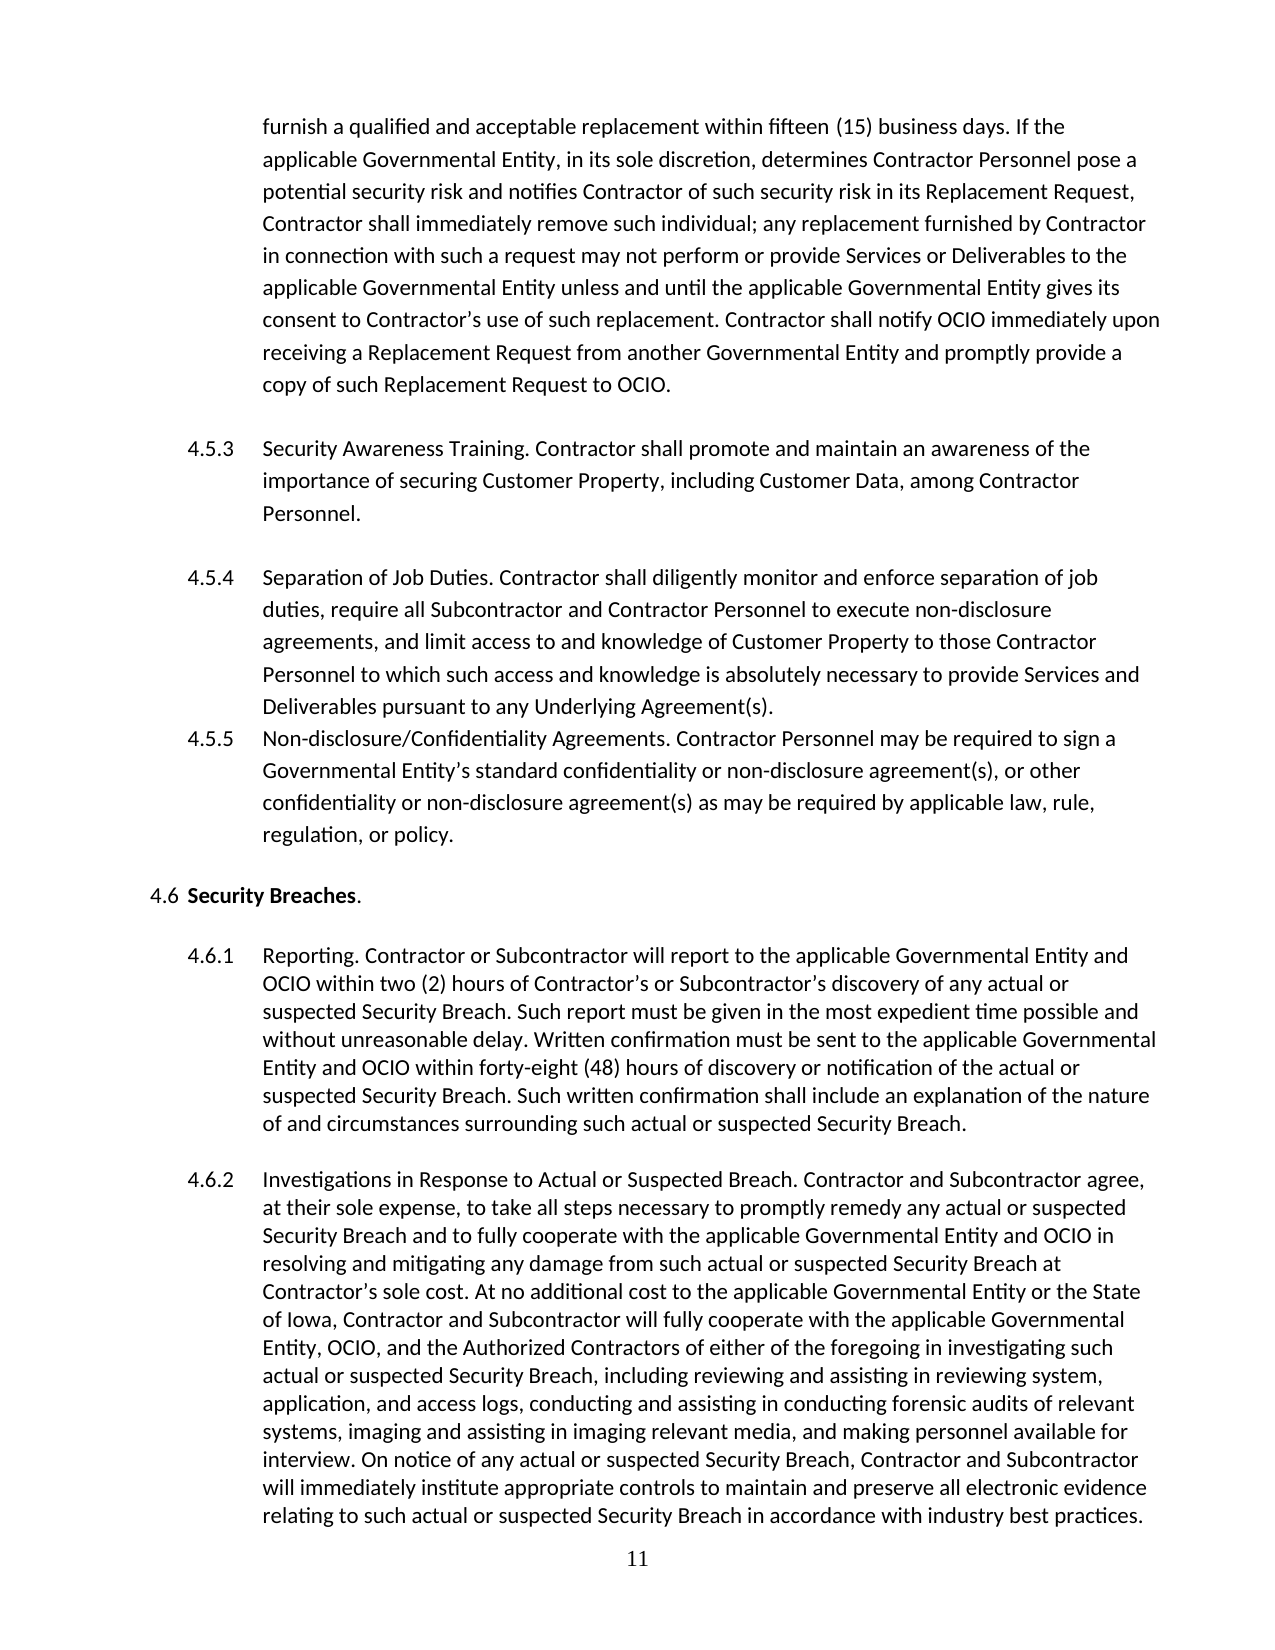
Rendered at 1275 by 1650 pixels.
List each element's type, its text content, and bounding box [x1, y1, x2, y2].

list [187, 112, 1162, 398]
list Reporting. Contractor or Subcontractor will report to the applicable Governmental Entity and OCIO within two (2) hours of Contractor’s or Subcontractor’s discovery of any actual or suspected Security Breach. Such report must be given in the most expedient time possible and without unreasonable delay. Written confirmation must be sent to the applicable Governmental Entity and OCIO within forty-eight (48) hours of discovery or notification of the actual or suspected Security Breach. Such written confirmation shall include an explanation of the nature of and circumstances surrounding such actual or suspected Security Breach. [187, 941, 1162, 1137]
list Non-disclosure/Confidentiality Agreements. Contractor Personnel may be required to sign a Governmental Entity’s standard confidentiality or non-disclosure agreement(s), or other confidentiality or non-disclosure agreement(s) as may be required by applicable law, rule, regulation, or policy. [187, 724, 1162, 849]
list Security Breaches. [150, 881, 1162, 909]
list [187, 1165, 1162, 1529]
list Separation of Job Duties. Contractor shall diligently monitor and enforce separation of job duties, require all Subcontractor and Contractor Personnel to execute non-disclosure agreements, and limit access to and knowledge of Customer Property to those Contractor Personnel to which such access and knowledge is absolutely necessary to provide Services and Deliverables pursuant to any Underlying Agreement(s). [187, 563, 1162, 720]
list Security Awareness Training. Contractor shall promote and maintain an awareness of the importance of securing Customer Property, including Customer Data, among Contractor Personnel. [187, 434, 1162, 527]
